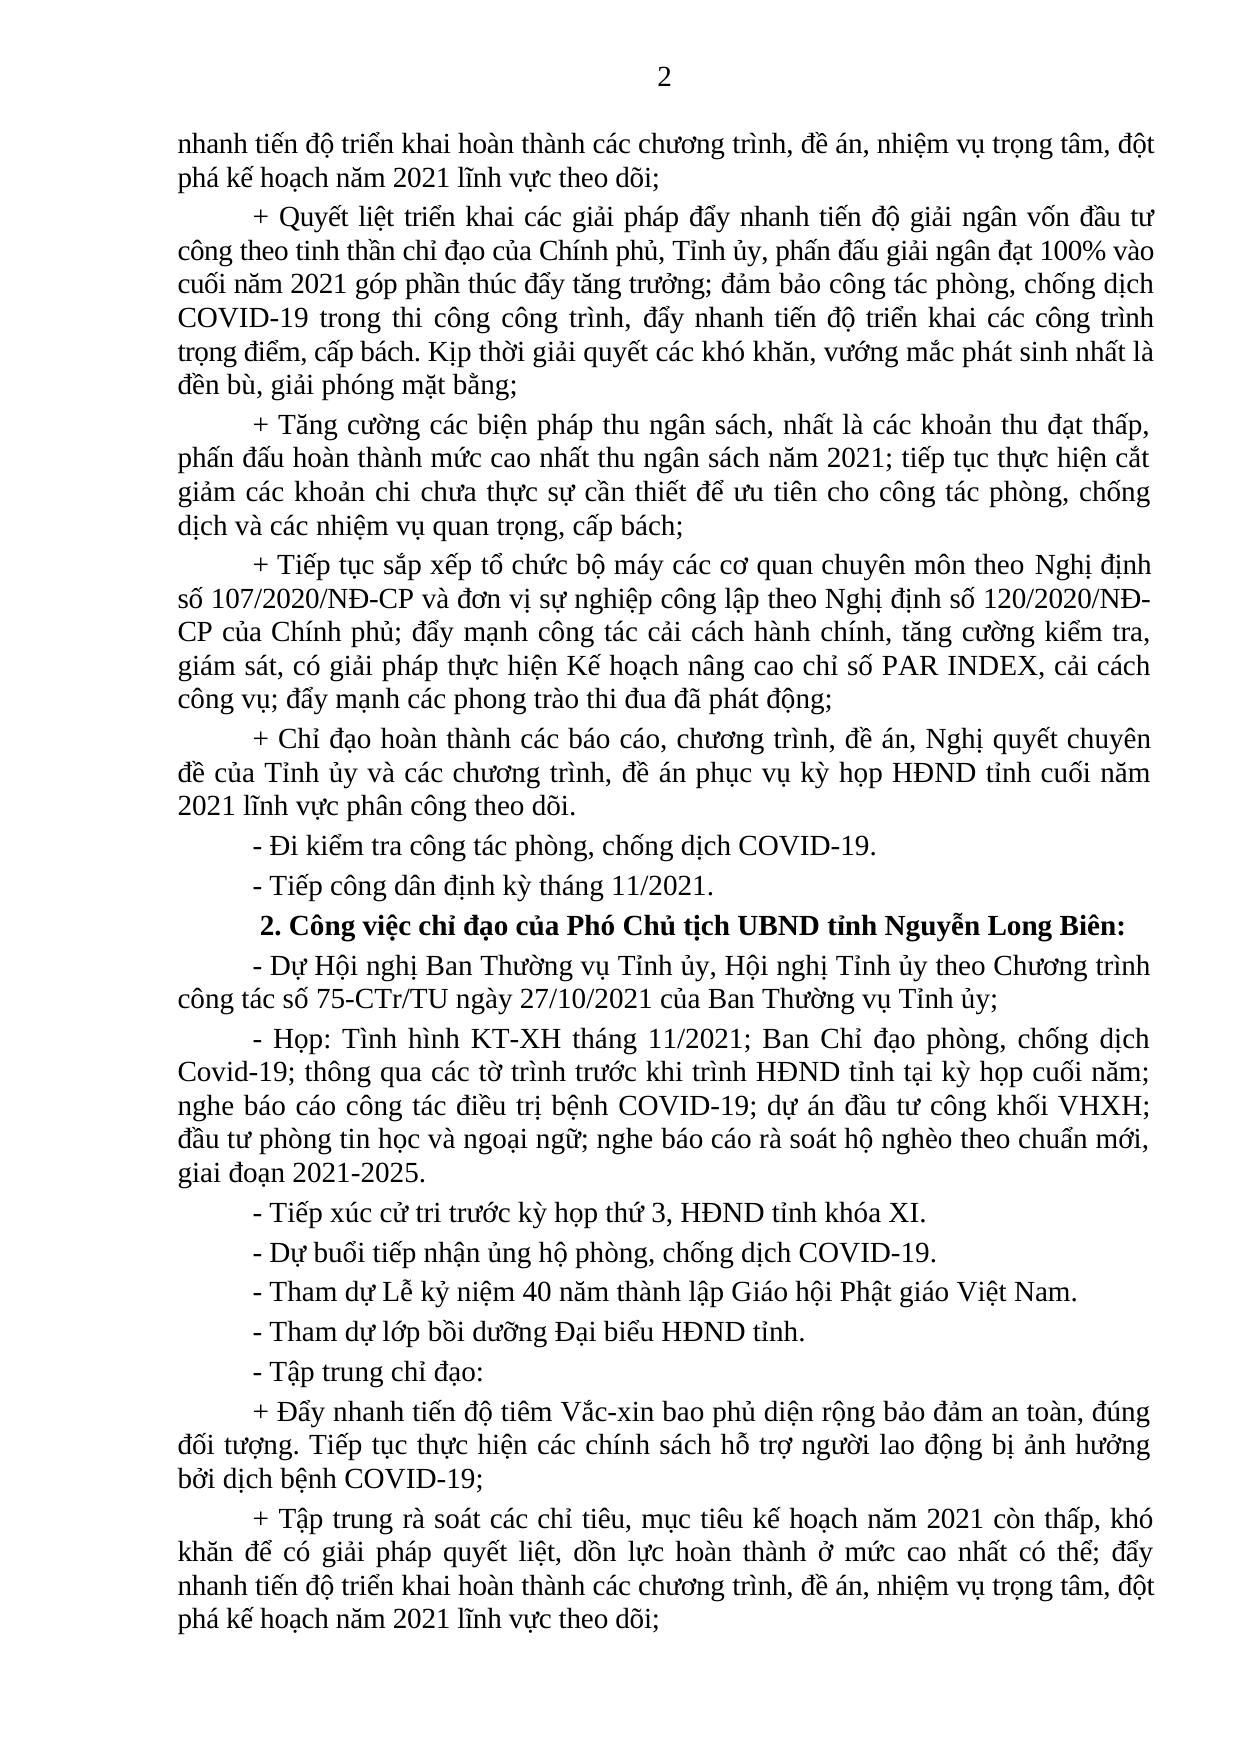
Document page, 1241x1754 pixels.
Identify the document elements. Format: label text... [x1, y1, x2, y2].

text + Tăng cường các biện pháp thu ngân sách, nhất là các khoản thu đạt thấp, phấn đấu hoàn thành mức cao nhất thu ngân sách năm 2021; tiếp tục thực hiện cắt giảm các khoản chi chưa thực sự cần thiết để ưu tiên cho công tác phòng, chống dịch và các nhiệm vụ quan trọng, cấp bách; [177, 407, 1152, 541]
text + Chỉ đạo hoàn thành các báo cáo, chương trình, đề án, Nghị quyết chuyên đề của Tỉnh ủy và các chương trình, đề án phục vụ kỳ họp HĐND tỉnh cuối năm 2021 lĩnh vực phân công theo dõi. [177, 721, 1152, 822]
text - Họp: Tình hình KT-XH tháng 11/2021; Ban Chỉ đạo phòng, chống dịch Covid-19; thông qua các tờ trình trước khi trình HĐND tỉnh tại kỳ họp cuối năm; nghe báo cáo công tác điều trị bệnh COVID-19; dự án đầu tư công khối VHXH; đầu tư phòng tin học và ngoại ngữ; nghe báo cáo rà soát hộ nghèo theo chuẩn mới, giai đoạn 2021-2025. [177, 1021, 1152, 1189]
text - Tiếp xúc cử tri trước kỳ họp thứ 3, HĐND tỉnh khóa XI. [177, 1195, 1152, 1228]
text - Dự Hội nghị Ban Thường vụ Tỉnh ủy, Hội nghị Tỉnh ủy theo Chương trình công tác số 75-CTr/TU ngày 27/10/2021 của Ban Thường vụ Tỉnh ủy; [177, 948, 1152, 1015]
text - Dự buổi tiếp nhận ủng hộ phòng, chống dịch COVID-19. [177, 1235, 1152, 1268]
text - Đi kiểm tra công tác phòng, chống dịch COVID-19. [177, 828, 1152, 862]
text + Đẩy nhanh tiến độ tiêm Vắc-xin bao phủ diện rộng bảo đảm an toàn, đúng đối tượng. Tiếp tục thực hiện các chính sách hỗ trợ người lao động bị ảnh hưởng bởi dịch bệnh COVID-19; [177, 1394, 1152, 1494]
text + Quyết liệt triển khai các giải pháp đẩy nhanh tiến độ giải ngân vốn đầu tư công theo tinh thần chỉ đạo của Chính phủ, Tỉnh ủy, phấn đấu giải ngân đạt 100% vào cuối năm 2021 góp phần thúc đẩy tăng trưởng; đảm bảo công tác phòng, chống dịch COVID-19 trong thi công công trình, đẩy nhanh tiến độ triển khai các công trình trọng điểm, cấp bách. Kịp thời giải quyết các khó khăn, vướng mắc phát sinh nhất là đền bù, giải phóng mặt bằng; [177, 199, 1154, 401]
text - Tập trung chỉ đạo: [177, 1354, 1152, 1388]
text 2. Công việc chỉ đạo của Phó Chủ tịch UBND tỉnh Nguyễn Long Biên: [177, 908, 1152, 941]
text - Tiếp công dân định kỳ tháng 11/2021. [177, 868, 1152, 902]
text - Tham dự lớp bồi dưỡng Đại biểu HĐND tỉnh. [177, 1314, 1152, 1348]
text + Tiếp tục sắp xếp tổ chức bộ máy các cơ quan chuyên môn theo Nghị định số 107/2020/NĐ-CP và đơn vị sự nghiệp công lập theo Nghị định số 120/2020/NĐ-CP của Chính phủ; đẩy mạnh công tác cải cách hành chính, tăng cường kiểm tra, giám sát, có giải pháp thực hiện Kế hoạch nâng cao chỉ số PAR INDEX, cải cách công vụ; đẩy mạnh các phong trào thi đua đã phát động; [177, 547, 1152, 715]
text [177, 126, 1154, 193]
text - Tham dự Lễ kỷ niệm 40 năm thành lập Giáo hội Phật giáo Việt Nam. [177, 1274, 1152, 1308]
